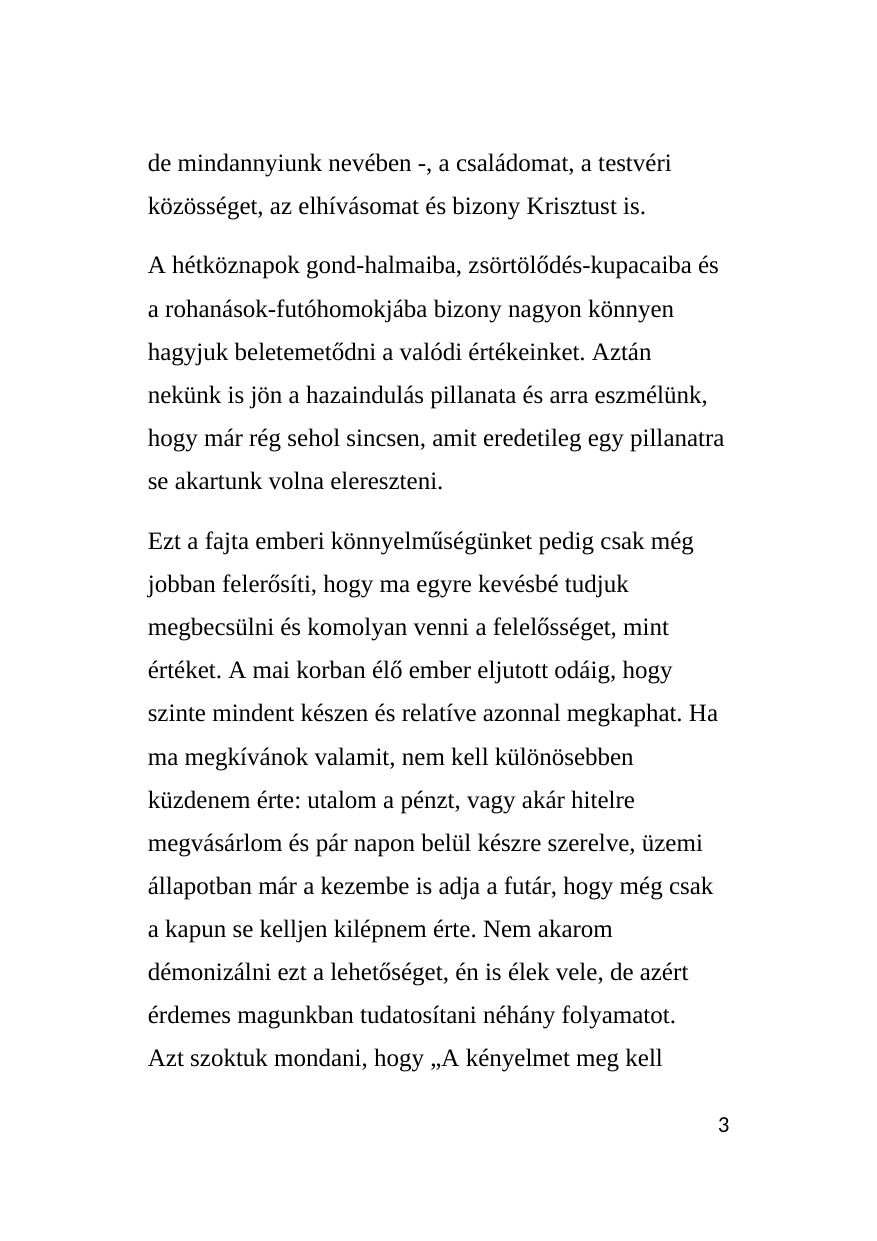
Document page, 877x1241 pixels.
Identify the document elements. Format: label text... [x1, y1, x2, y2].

text A hétköznapok gond-halmaiba, zsörtölődés-kupacaiba és a rohanások-futóhomokjába bizony nagyon könnyen hagyjuk beletemetődni a valódi értékeinket. Aztán nekünk is jön a hazaindulás pillanata és arra eszmélünk, hogy már rég sehol sincsen, amit eredetileg egy pillanatra se akartunk volna elereszteni. [148, 251, 729, 495]
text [148, 526, 729, 1072]
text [148, 148, 729, 219]
